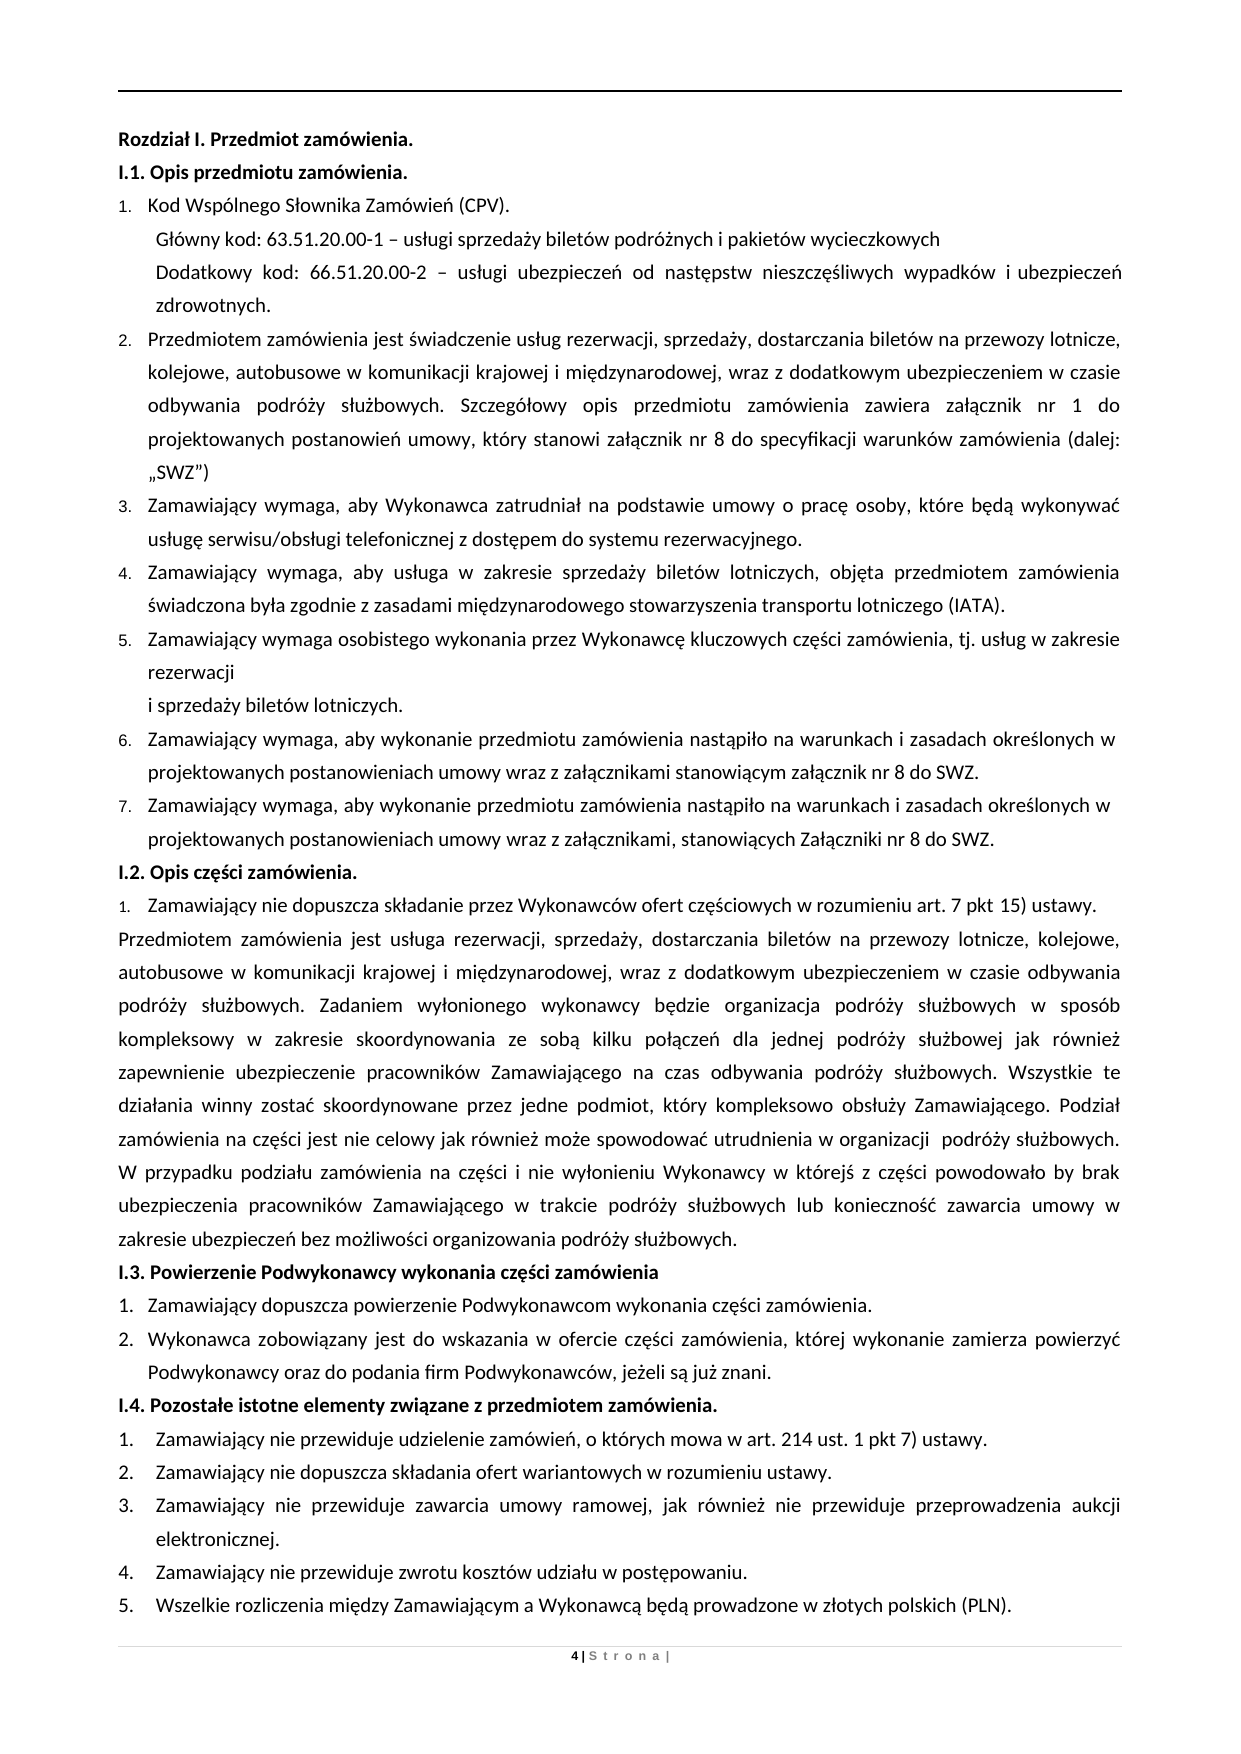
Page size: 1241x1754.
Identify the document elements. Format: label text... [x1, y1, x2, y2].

text I.4. Pozostałe istotne elementy związane z przedmiotem zamówienia. [118, 1385, 1122, 1418]
list Główny kod: 63.51.20.00-1 – usługi sprzedaży biletów podróżnych i pakietów wycieczkowych [156, 218, 1122, 251]
list Zamawiający wymaga, aby usługa w zakresie sprzedaży biletów lotniczych, objęta przedmiotem zamówienia świadczona była zgodnie z zasadami międzynarodowego stowarzyszenia transportu lotniczego (IATA). [118, 551, 1122, 618]
text I.2. Opis części zamówienia. [118, 851, 1122, 885]
text I.1. Opis przedmiotu zamówienia. [118, 151, 1122, 185]
text Przedmiotem zamówienia jest usługa rezerwacji, sprzedaży, dostarczania biletów na przewozy lotnicze, kolejowe, autobusowe w komunikacji krajowej i międzynarodowej, wraz z dodatkowym ubezpieczeniem w czasie odbywania podróży służbowych. Zadaniem wyłonionego wykonawcy będzie organizacja podróży służbowych w sposób kompleksowy w zakresie skoordynowania ze sobą kilku połączeń dla jednej podróży służbowej jak również zapewnienie ubezpieczenie pracowników Zamawiającego na czas odbywania podróży służbowych. Wszystkie te działania winny zostać skoordynowane przez jedne podmiot, który kompleksowo obsłuży Zamawiającego. Podział zamówienia na części jest nie celowy jak również może spowodować utrudnienia w organizacji podróży służbowych. W przypadku podziału zamówienia na części i nie wyłonieniu Wykonawcy w którejś z części powodowało by brak ubezpieczenia pracowników Zamawiającego w trakcie podróży służbowych lub konieczność zawarcia umowy w zakresie ubezpieczeń bez możliwości organizowania podróży służbowych. [118, 918, 1122, 1251]
list Wszelkie rozliczenia między Zamawiającym a Wykonawcą będą prowadzone w złotych polskich (PLN). [118, 1585, 1122, 1618]
list Zamawiający nie przewiduje udzielenie zamówień, o których mowa w art. 214 ust. 1 pkt 7) ustawy. [118, 1418, 1122, 1451]
list Dodatkowy kod: 66.51.20.00-2 – usługi ubezpieczeń od następstw nieszczęśliwych wypadków i ubezpieczeń zdrowotnych. [156, 251, 1122, 318]
list Przedmiotem zamówienia jest świadczenie usług rezerwacji, sprzedaży, dostarczania biletów na przewozy lotnicze, kolejowe, autobusowe w komunikacji krajowej i międzynarodowej, wraz z dodatkowym ubezpieczeniem w czasie odbywania podróży służbowych. Szczegółowy opis przedmiotu zamówienia zawiera załącznik nr 1 do projektowanych postanowień umowy, który stanowi załącznik nr 8 do specyfikacji warunków zamówienia (dalej: „SWZ”) [118, 318, 1122, 485]
list Zamawiający dopuszcza powierzenie Podwykonawcom wykonania części zamówienia. [118, 1285, 1122, 1318]
list Zamawiający wymaga, aby wykonanie przedmiotu zamówienia nastąpiło na warunkach i zasadach określonych w projektowanych postanowieniach umowy wraz z załącznikami stanowiącym załącznik nr 8 do SWZ. [118, 718, 1122, 785]
list Wykonawca zobowiązany jest do wskazania w ofercie części zamówienia, której wykonanie zamierza powierzyć Podwykonawcy oraz do podania firm Podwykonawców, jeżeli są już znani. [118, 1318, 1122, 1385]
list Zamawiający nie dopuszcza składanie przez Wykonawców ofert częściowych w rozumieniu art. 7 pkt 15) ustawy. [118, 885, 1122, 918]
list Zamawiający wymaga, aby Wykonawca zatrudniał na podstawie umowy o pracę osoby, które będą wykonywać usługę serwisu/obsługi telefonicznej z dostępem do systemu rezerwacyjnego. [118, 485, 1122, 551]
list Zamawiający nie przewiduje zwrotu kosztów udziału w postępowaniu. [118, 1551, 1122, 1585]
list Zamawiający nie przewiduje zawarcia umowy ramowej, jak również nie przewiduje przeprowadzenia aukcji elektronicznej. [118, 1485, 1122, 1551]
list Kod Wspólnego Słownika Zamówień (CPV). [118, 185, 1122, 218]
text Rozdział I. Przedmiot zamówienia. [118, 118, 1122, 151]
list Zamawiający nie dopuszcza składania ofert wariantowych w rozumieniu ustawy. [118, 1451, 1122, 1485]
list Zamawiający wymaga osobistego wykonania przez Wykonawcę kluczowych części zamówienia, tj. usług w zakresie rezerwacji i sprzedaży biletów lotniczych. [118, 618, 1122, 718]
text I.3. Powierzenie Podwykonawcy wykonania części zamówienia [118, 1251, 1122, 1285]
list Zamawiający wymaga, aby wykonanie przedmiotu zamówienia nastąpiło na warunkach i zasadach określonych w projektowanych postanowieniach umowy wraz z załącznikami, stanowiących Załączniki nr 8 do SWZ. [118, 785, 1122, 851]
